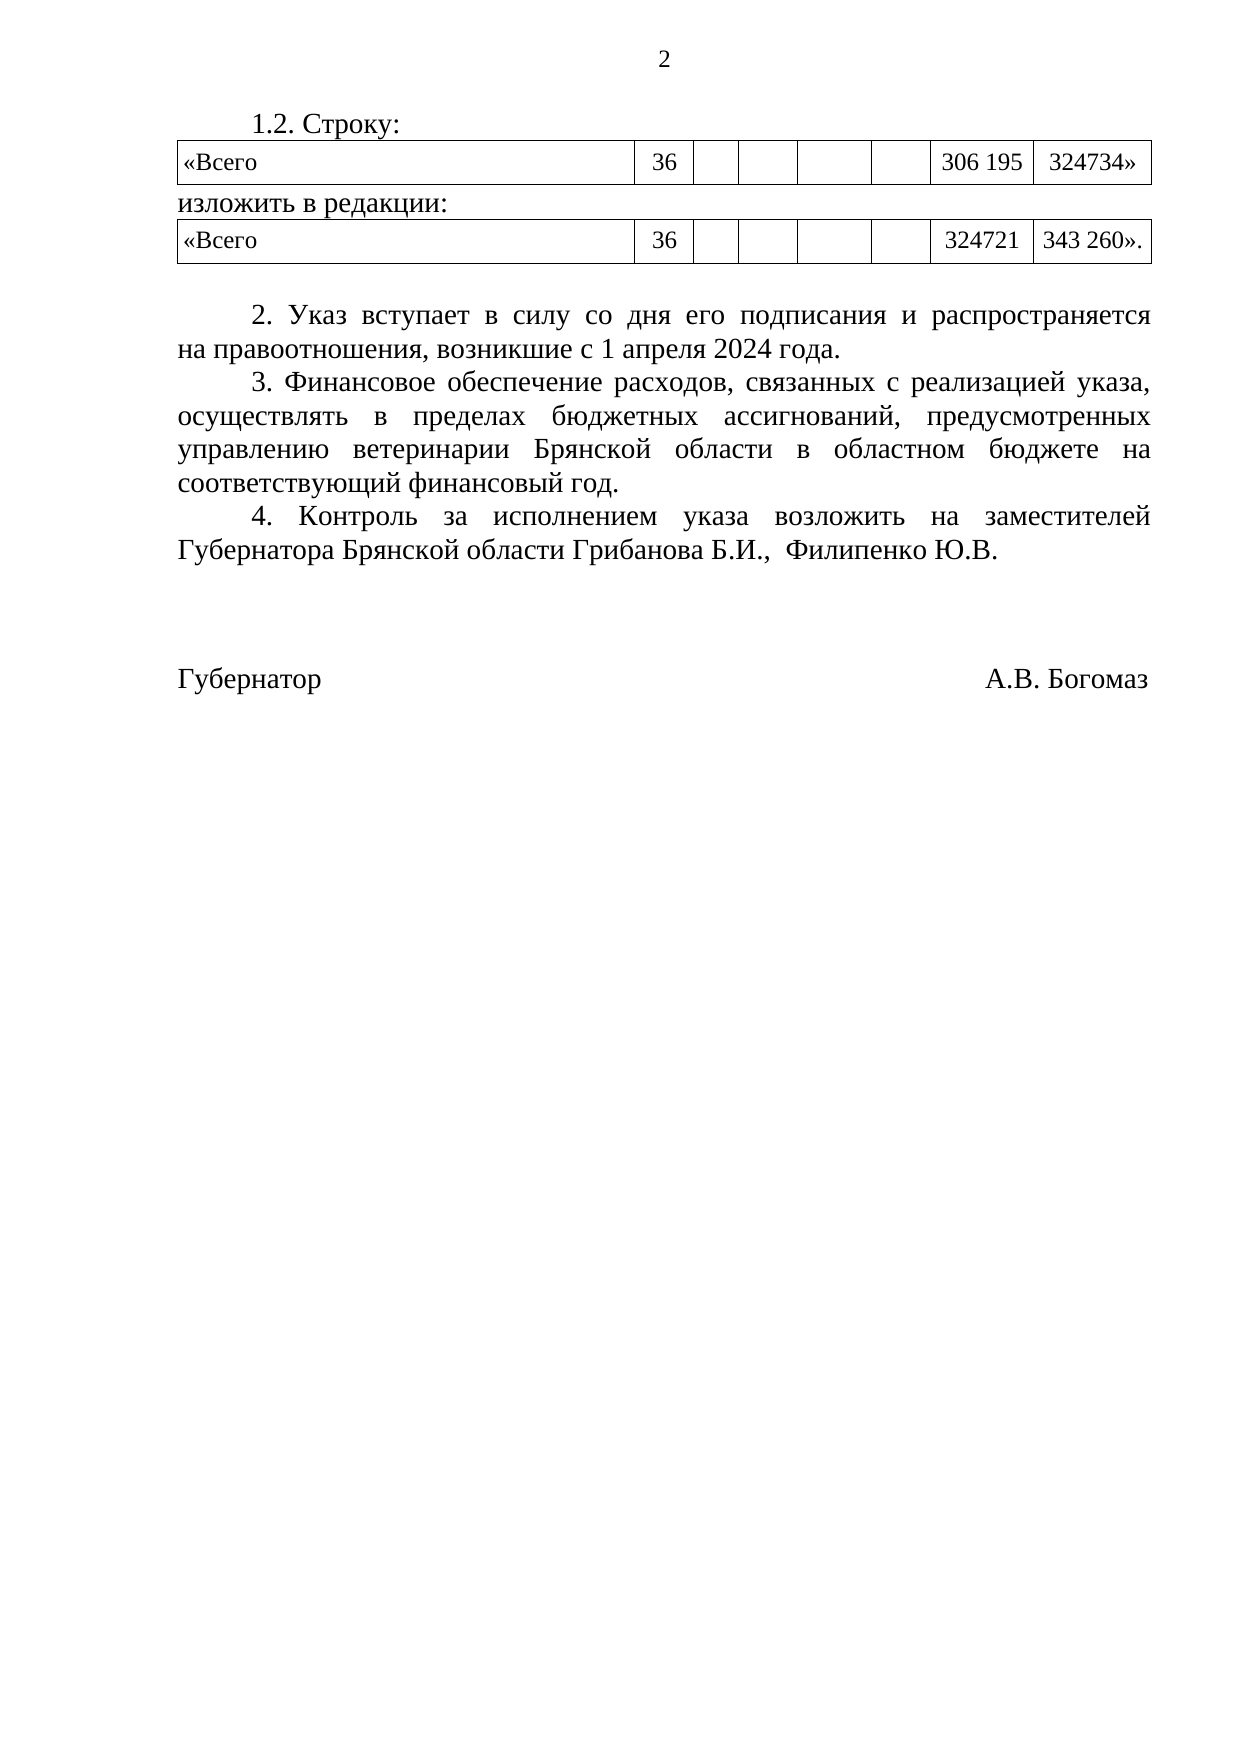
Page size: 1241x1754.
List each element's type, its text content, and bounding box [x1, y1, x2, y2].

table_header «Всего [178, 220, 634, 263]
text 4. Контроль за исполнением указа возложить на заместителей Губернатора Брянской области Грибанова Б.И., Филипенко Ю.В. [177, 498, 1152, 566]
table_header 36 [635, 220, 693, 263]
text 2. Указ вступает в силу со дня его подписания и распространяется на правоотношения, возникшие с 1 апреля 2024 года. [177, 297, 1152, 364]
text изложить в редакции: [177, 185, 1152, 219]
table_header 343 260». [1034, 220, 1151, 263]
table_header [694, 141, 738, 184]
text Губернатор А.В. Богомаз [177, 661, 1152, 695]
text 3. Финансовое обеспечение расходов, связанных с реализацией указа, осуществлять в пределах бюджетных ассигнований, предусмотренных управлению ветеринарии Брянской области в областном бюджете на соответствующий финансовый год. [177, 364, 1152, 498]
table_header [739, 220, 797, 263]
table_header 36 [635, 141, 693, 184]
table_header [872, 141, 930, 184]
table_header [798, 220, 871, 263]
table_header 306 195 [931, 141, 1033, 184]
table_header [694, 220, 738, 263]
table_header 324721 [931, 220, 1033, 263]
table_header [739, 141, 797, 184]
table_header [798, 141, 871, 184]
table_header 324734» [1034, 141, 1151, 184]
table_header «Всего [178, 141, 634, 184]
table_header [872, 220, 930, 263]
text 1.2. Строку: [177, 107, 1152, 140]
